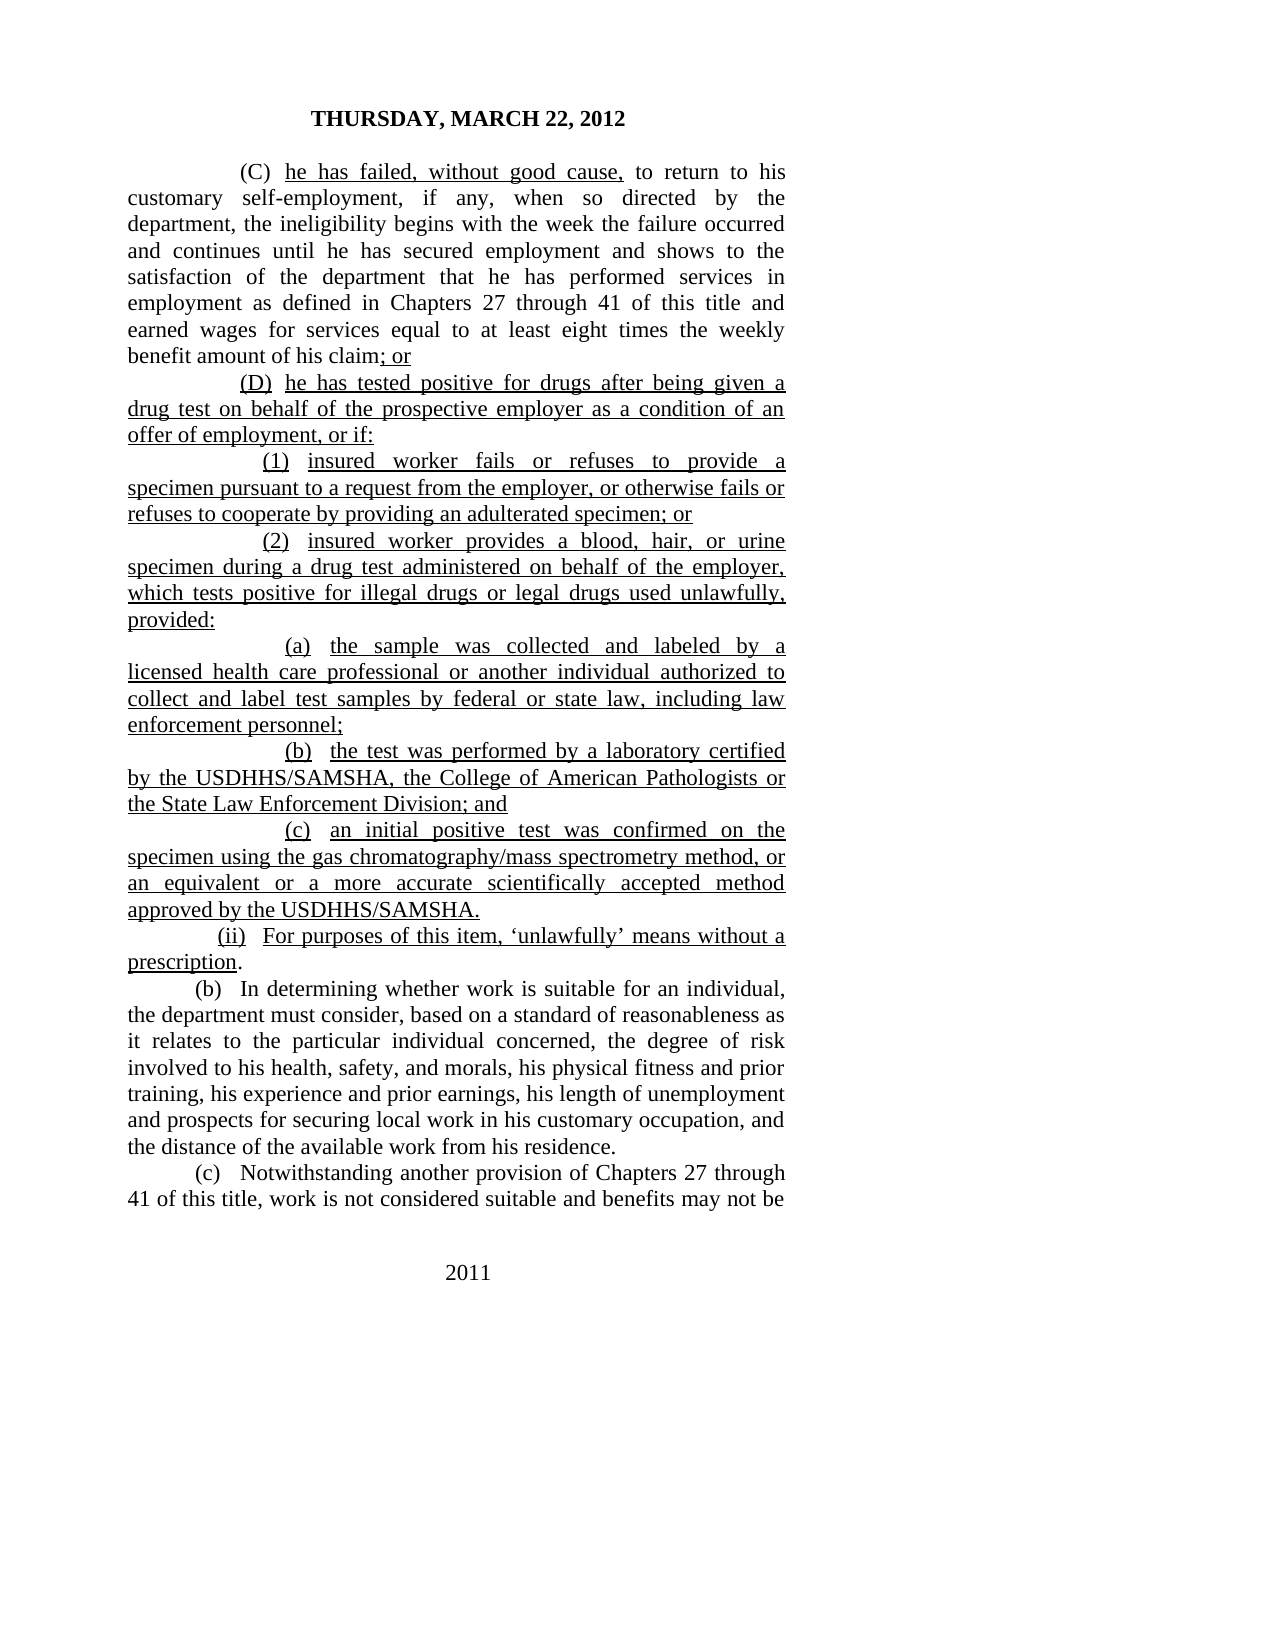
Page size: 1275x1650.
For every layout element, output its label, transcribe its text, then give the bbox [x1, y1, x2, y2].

text (2) insured worker provides a blood, hair, or urine specimen during a drug test administered on behalf of the employer, which tests positive for illegal drugs or legal drugs used unlawfully, provided: [127, 603, 786, 632]
text (c) an initial positive test was confirmed on the specimen using the gas chromatography/mass spectrometry method, or an equivalent or a more accurate scientifically accepted method approved by the USDHHS/SAMSHA. [127, 817, 786, 866]
text (a) the sample was collected and labeled by a licensed health care professional or another individual authorized to collect and label test samples by federal or state law, including law enforcement personnel; [127, 682, 786, 708]
text (a) the sample was collected and labeled by a licensed health care professional or another individual authorized to collect and label test samples by federal or state law, including law enforcement personnel; [127, 709, 786, 737]
text (b) In determining whether work is suitable for an individual, the department must consider, based on a standard of reasonableness as it relates to the particular individual concerned, the degree of risk involved to his health, safety, and morals, his physical fitness and prior training, his experience and prior earnings, his length of unemployment and prospects for securing local work in his customary occupation, and the distance of the available work from his residence. [127, 975, 786, 1159]
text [127, 1159, 786, 1212]
text (a) the sample was collected and labeled by a licensed health care professional or another individual authorized to collect and label test samples by federal or state law, including law enforcement personnel; [127, 632, 786, 681]
text (c) an initial positive test was confirmed on the specimen using the gas chromatography/mass spectrometry method, or an equivalent or a more accurate scientifically accepted method approved by the USDHHS/SAMSHA. [127, 867, 786, 892]
text (b) the test was performed by a laboratory certified by the USDHHS/SAMSHA, the College of American Pathologists or the State Law Enforcement Division; and [127, 788, 786, 817]
text (D) he has tested positive for drugs after being given a drug test on behalf of the prospective employer as a condition of an offer of employment, or if: [127, 368, 786, 448]
text (2) insured worker provides a blood, hair, or urine specimen during a drug test administered on behalf of the employer, which tests positive for illegal drugs or legal drugs used unlawfully, provided: [127, 577, 786, 602]
text (b) the test was performed by a laboratory certified by the USDHHS/SAMSHA, the College of American Pathologists or the State Law Enforcement Division; and [127, 737, 786, 787]
text (2) insured worker provides a blood, hair, or urine specimen during a drug test administered on behalf of the employer, which tests positive for illegal drugs or legal drugs used unlawfully, provided: [127, 527, 786, 576]
text (c) an initial positive test was confirmed on the specimen using the gas chromatography/mass spectrometry method, or an equivalent or a more accurate scientifically accepted method approved by the USDHHS/SAMSHA. [127, 893, 786, 922]
text (C) he has failed, without good cause, to return to his customary self-employment, if any, when so directed by the department, the ineligibility begins with the week the failure occurred and continues until he has secured employment and shows to the satisfaction of the department that he has performed services in employment as defined in Chapters 27 through 41 of this title and earned wages for services equal to at least eight times the weekly benefit amount of his claim; or [127, 158, 786, 368]
text (1) insured worker fails or refuses to provide a specimen pursuant to a request from the employer, or otherwise fails or refuses to cooperate by providing an adulterated specimen; or [127, 448, 786, 527]
text (ii) For purposes of this item, ‘unlawfully’ means without a prescription. [127, 922, 786, 975]
